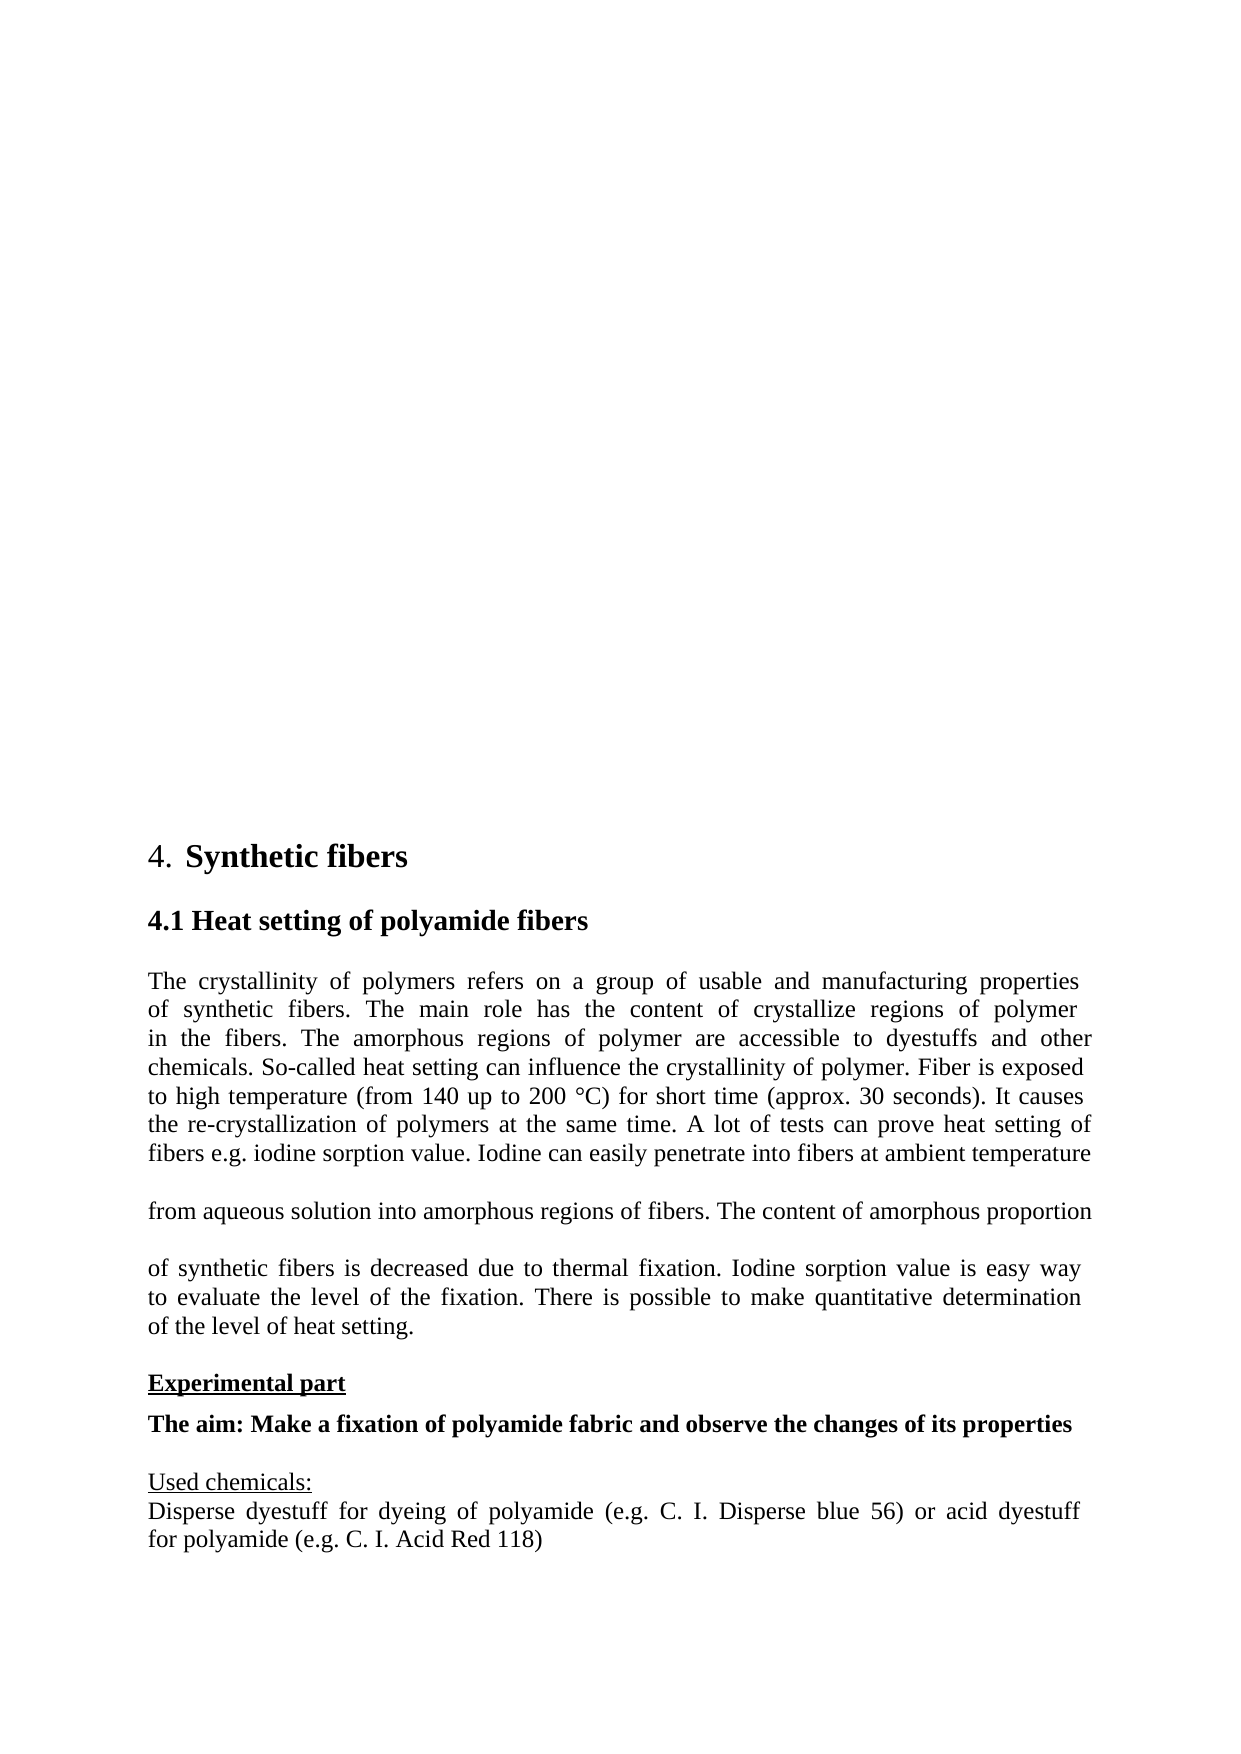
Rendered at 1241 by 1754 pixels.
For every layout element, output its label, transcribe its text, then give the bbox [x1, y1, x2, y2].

text Experimental part [148, 1368, 1093, 1397]
text The crystallinity of polymers refers on a group of usable and manufacturing properties of synthetic fibers. The main role has the content of crystallize regions of polymer in the fibers. The amorphous regions of polymer are accessible to dyestuffs and other chemicals. So-called heat setting can influence the crystallinity of polymer. Fiber is exposed to high temperature (from 140 up to 200 °C) for short time (approx. 30 seconds). It causes the re-crystallization of polymers at the same time. A lot of tests can prove heat setting of fibers e.g. iodine sorption value. Iodine can easily penetrate into fibers at ambient temperature from aqueous solution into amorphous regions of fibers. The content of amorphous proportion of synthetic fibers is decreased due to thermal fixation. Iodine sorption value is easy way to evaluate the level of the fixation. There is possible to make quantitative determination of the level of heat setting. [148, 966, 1093, 1339]
text Used chemicals: [148, 1467, 1093, 1496]
subtitle Synthetic fibers [148, 836, 1093, 875]
subtitle 4.1 Heat setting of polyamide fibers [148, 903, 1093, 937]
text The aim: Make a fixation of polyamide fabric and observe the changes of its properties [148, 1409, 1093, 1438]
text Disperse dyestuff for dyeing of polyamide (e.g. C. I. Disperse blue 56) or acid dyestuff for polyamide (e.g. C. I. Acid Red 118) [148, 1496, 1093, 1553]
